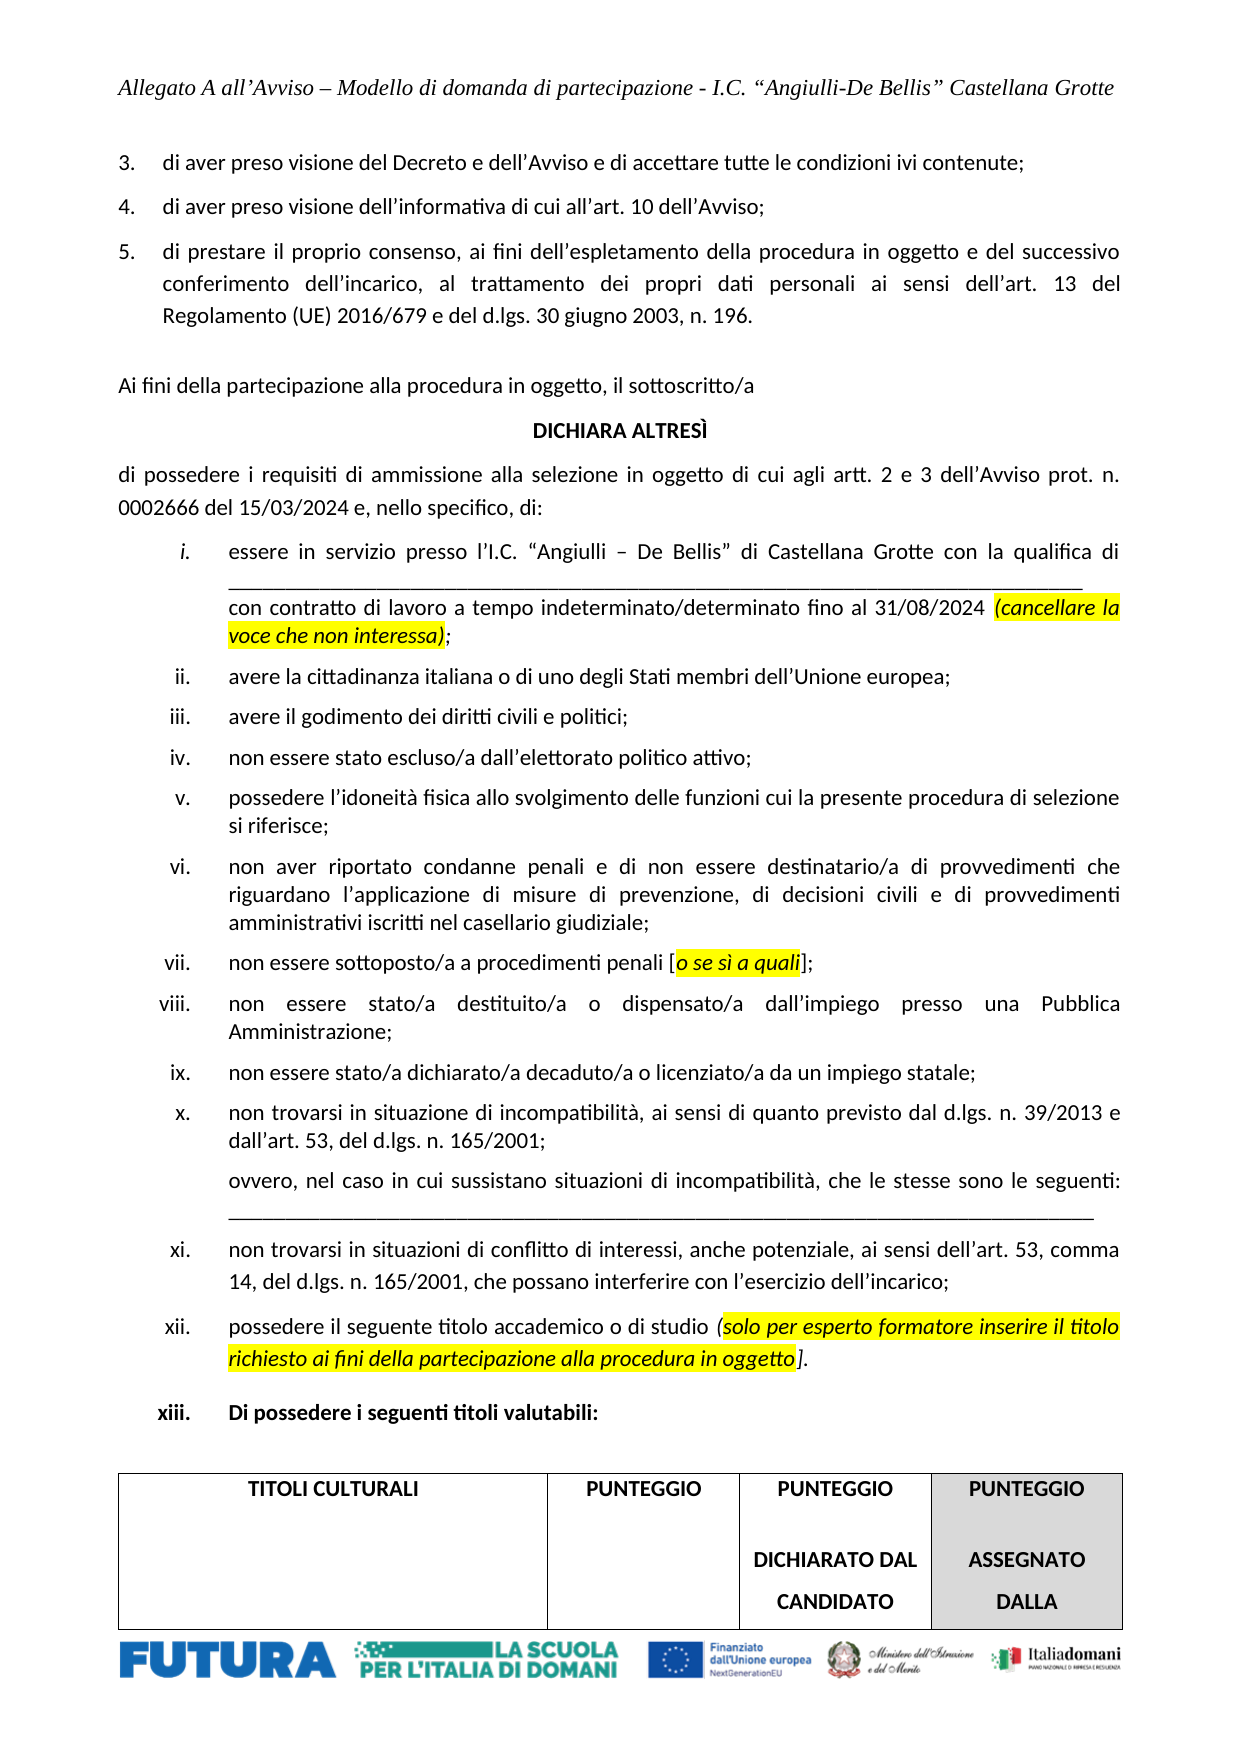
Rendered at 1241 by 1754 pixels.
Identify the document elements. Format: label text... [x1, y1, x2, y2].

list non essere stato escluso/a dall’elettorato politico attivo; [191, 743, 1122, 771]
picture [118, 1639, 1123, 1681]
list Di possedere i seguenti titoli valutabili: [191, 1389, 1122, 1426]
list non essere stato/a dichiarato/a decaduto/a o licenziato/a da un impiego statale; [191, 1058, 1122, 1086]
list non trovarsi in situazioni di conflitto di interessi, anche potenziale, ai sensi dell’art. 53, comma 14, del d.lgs. n. 165/2001, che possano interferire con l’esercizio dell’incarico; [191, 1235, 1122, 1295]
text Ai fini della partecipazione alla procedura in oggetto, il sottoscritto/a [118, 371, 1122, 399]
list non trovarsi in situazione di incompatibilità, ai sensi di quanto previsto dal d.lgs. n. 39/2013 e dall’art. 53, del d.lgs. n. 165/2001; [191, 1098, 1122, 1154]
list avere il godimento dei diritti civili e politici; [191, 702, 1122, 730]
list avere la cittadinanza italiana o di uno degli Stati membri dell’Unione europea; [191, 662, 1122, 690]
text DICHIARA ALTRESÌ [118, 416, 1122, 444]
list essere in servizio presso l’I.C. “Angiulli – De Bellis” di Castellana Grotte con la qualifica di ___________________________________________________________________________ con contratto di lavoro a tempo indeterminato/determinato fino al 31/08/2024 (cancellare la voce che non interessa); [191, 537, 1122, 649]
list non aver riportato condanne penali e di non essere destinatario/a di provvedimenti che riguardano l’applicazione di misure di prevenzione, di decisioni civili e di provvedimenti amministrativi iscritti nel casellario giudiziale; [191, 852, 1122, 936]
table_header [932, 1474, 1122, 1629]
text di possedere i requisiti di ammissione alla selezione in oggetto di cui agli artt. 2 e 3 dell’Avviso prot. n. 0002666 del 15/03/2024 e, nello specifico, di: [118, 460, 1122, 521]
table_header TITOLI CULTURALI [119, 1474, 547, 1629]
list non essere stato/a destituito/a o dispensato/a dall’impiego presso una Pubblica Amministrazione; [191, 989, 1122, 1045]
list possedere l’idoneità fisica allo svolgimento delle funzioni cui la presente procedura di selezione si riferisce; [191, 783, 1122, 839]
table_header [740, 1474, 931, 1629]
list ovvero, nel caso in cui sussistano situazioni di incompatibilità, che le stesse sono le seguenti: ____________________________________________________________________________ [228, 1167, 1122, 1223]
list possedere il seguente titolo accademico o di studio (solo per esperto formatore inserire il titolo richiesto ai fini della partecipazione alla procedura in oggetto]. [191, 1312, 1122, 1372]
list di prestare il proprio consenso, ai fini dell’espletamento della procedura in oggetto e del successivo conferimento dell’incarico, al trattamento dei propri dati personali ai sensi dell’art. 13 del Regolamento (UE) 2016/679 e del d.lgs. 30 giugno 2003, n. 196. [118, 237, 1122, 329]
table_header PUNTEGGIO [548, 1474, 739, 1629]
list non essere sottoposto/a a procedimenti penali [o se sì a quali]; [191, 948, 1122, 977]
list di aver preso visione del Decreto e dell’Avviso e di accettare tutte le condizioni ivi contenute; [118, 148, 1122, 176]
list di aver preso visione dell’informativa di cui all’art. 10 dell’Avviso; [118, 192, 1122, 220]
